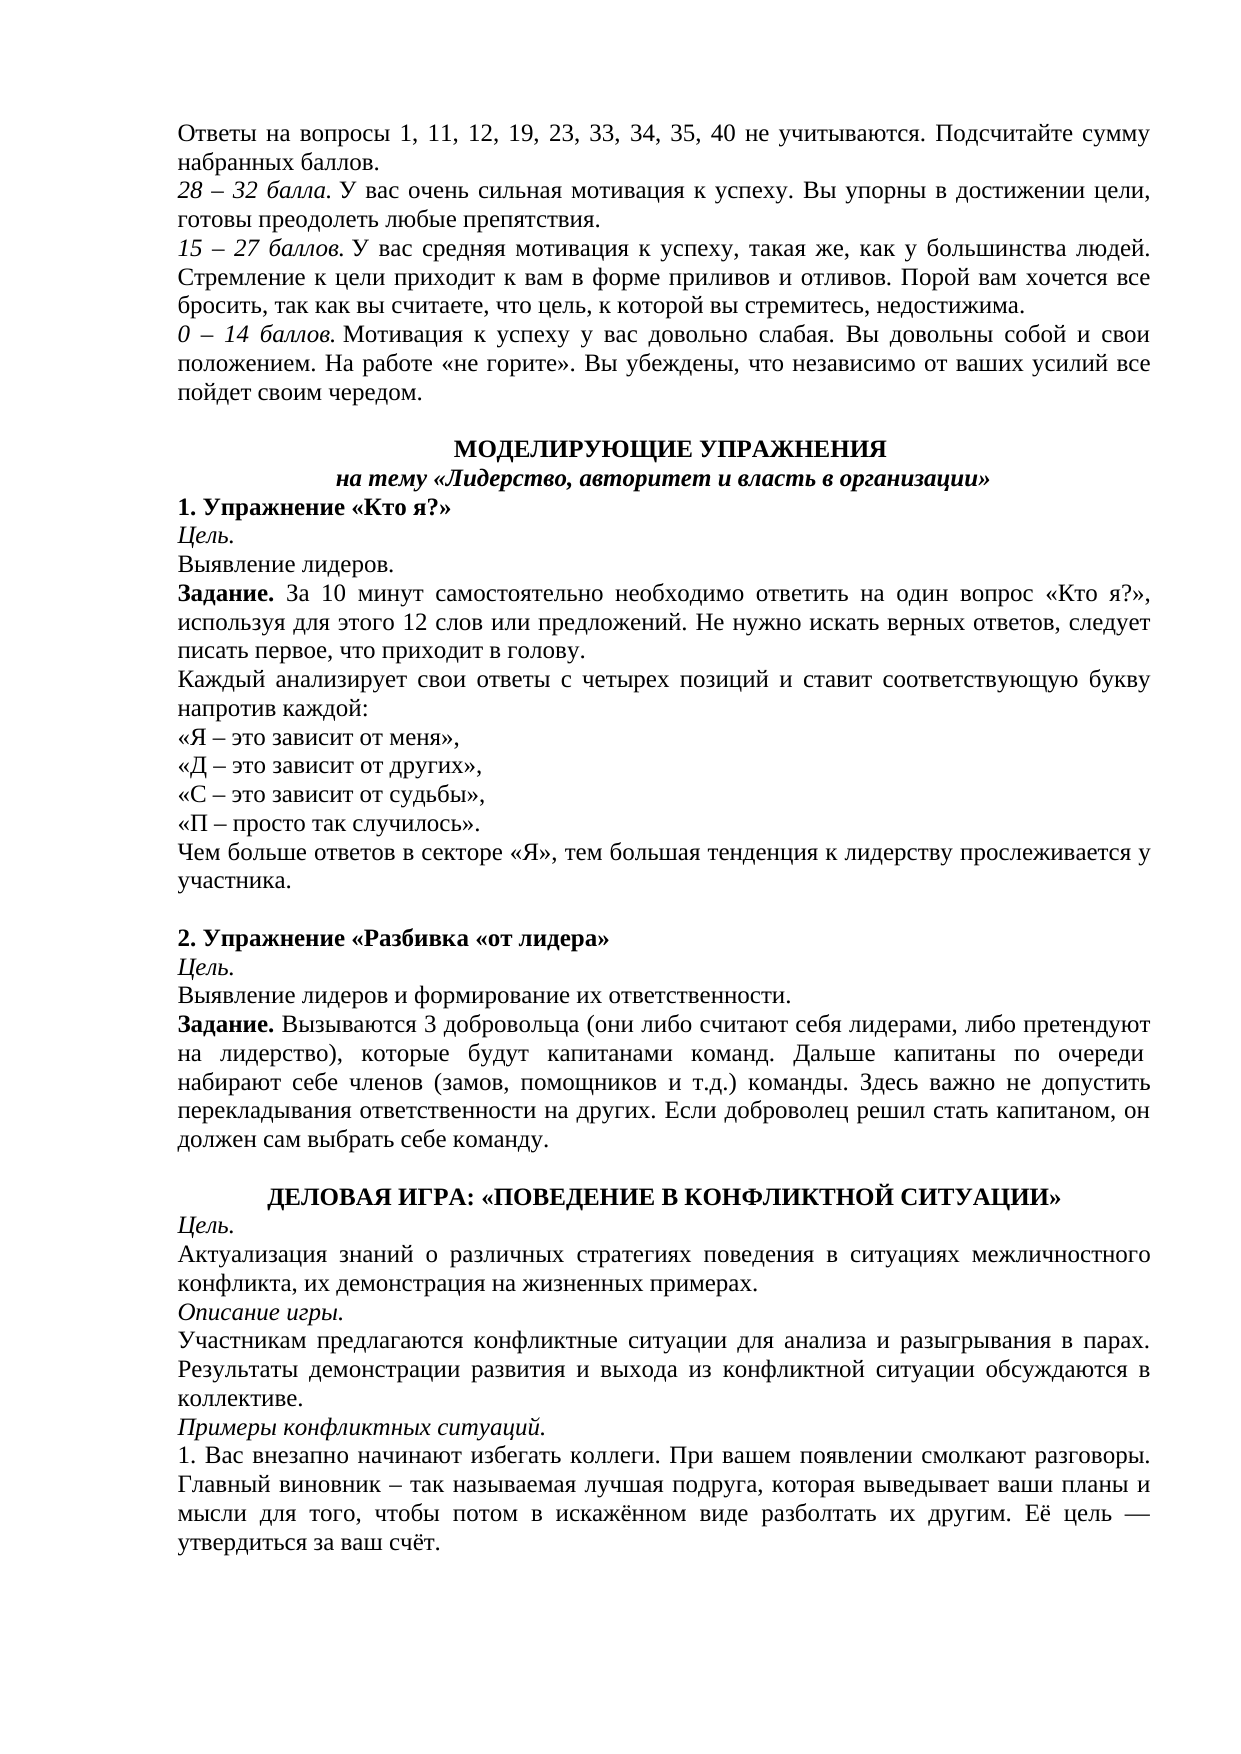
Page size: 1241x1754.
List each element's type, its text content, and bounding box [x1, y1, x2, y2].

text Цель. [177, 521, 1152, 549]
text на тему «Лидерство, авторитет и власть в организации» [177, 463, 1152, 492]
text Цель. [177, 1211, 1152, 1239]
text «С – это зависит от судьбы», [177, 779, 1152, 808]
text Чем больше ответов в секторе «Я», тем большая тенденция к лидерству прослеживается у участника. [177, 837, 1152, 894]
text ДЕЛОВАЯ ИГРА: «ПОВЕДЕНИЕ В КОНФЛИКТНОЙ СИТУАЦИИ» [177, 1182, 1152, 1211]
text Задание. Вызываются 3 добровольца (они либо считают себя лидерами, либо претендуют на лидерство), которые будут капитанами команд. Дальше капитаны по очереди набирают себе членов (замов, помощников и т.д.) команды. Здесь важно не допустить перекладывания ответственности на других. Если доброволец решил стать капитаном, он должен сам выбрать себе команду. [177, 1009, 1152, 1153]
text «Я – это зависит от меня», [177, 722, 1152, 751]
text «Д – это зависит от других», [177, 751, 1152, 779]
text Выявление лидеров и формирование их ответственности. [177, 981, 1152, 1009]
text Каждый анализирует свои ответы с четырех позиций и ставит соответствующую букву напротив каждой: [177, 664, 1152, 722]
text Актуализация знаний о различных стратегиях поведения в ситуациях межличностного конфликта, их демонстрация на жизненных примерах. [177, 1239, 1152, 1297]
text Участникам предлагаются конфликтные ситуации для анализа и разыгрывания в парах. Результаты демонстрации развития и выхода из конфликтной ситуации обсуждаются в коллективе. [177, 1326, 1152, 1412]
text 28 – 32 балла. У вас очень сильная мотивация к успеху. Вы упорны в достижении цели, готовы преодолеть любые препятствия. [177, 176, 1152, 233]
text 1. Вас внезапно начинают избегать коллеги. При вашем появлении смолкают разговоры. Главный виновник – так называемая лучшая подруга, которая выведывает ваши планы и мысли для того, чтобы потом в искажённом виде разболтать их другим. Её цель — утвердиться за ваш счёт. [177, 1441, 1152, 1556]
text «П – просто так случилось». [177, 808, 1152, 837]
text 1. Упражнение «Кто я?» [177, 492, 1152, 521]
text Примеры конфликтных ситуаций. [177, 1412, 1152, 1441]
text МОДЕЛИРУЮЩИЕ УПРАЖНЕНИЯ [177, 434, 1163, 463]
text 15 – 27 баллов. У вас средняя мотивация к успеху, такая же, как у большинства людей. Стремление к цели приходит к вам в форме приливов и отливов. Порой вам хочется все бросить, так как вы считаете, что цель, к которой вы стремитесь, недостижима. [177, 233, 1152, 319]
text 0 – 14 баллов. Мотивация к успеху у вас довольно слабая. Вы довольны собой и свои положением. На работе «не горите». Вы убеждены, что независимо от ваших усилий все пойдет своим чередом. [177, 319, 1152, 406]
text Ответы на вопросы 1, 11, 12, 19, 23, 33, 34, 35, 40 не учитываются. Подсчитайте сумму набранных баллов. [177, 118, 1152, 176]
text 2. Упражнение «Разбивка «от лидера» [177, 923, 1152, 952]
text Цель. [177, 952, 1152, 981]
text Описание игры. [177, 1297, 1152, 1326]
text Задание. За 10 минут самостоятельно необходимо ответить на один вопрос «Кто я?», используя для этого 12 слов или предложений. Не нужно искать верных ответов, следует писать первое, что приходит в голову. [177, 578, 1152, 664]
text Выявление лидеров. [177, 549, 1152, 578]
